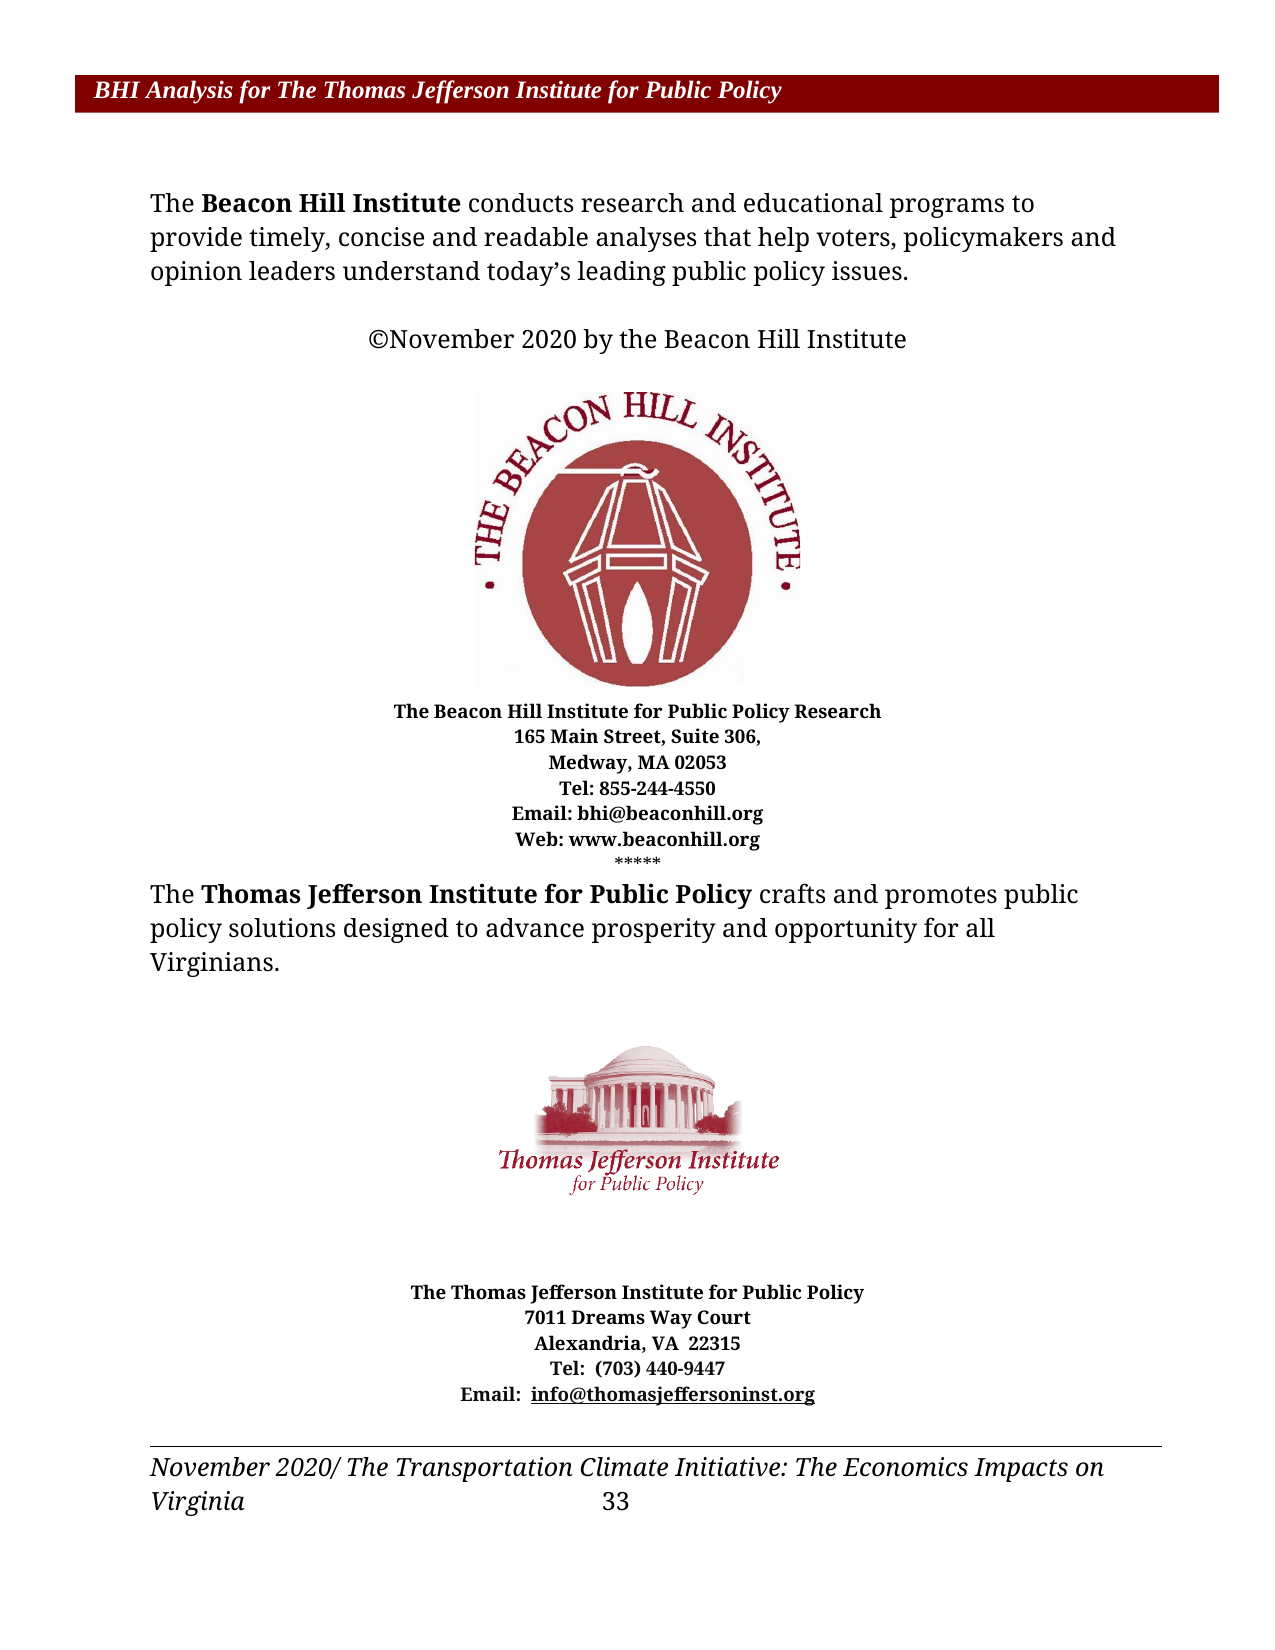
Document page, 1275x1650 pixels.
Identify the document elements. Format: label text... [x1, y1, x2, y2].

text Tel: (703) 440-9447 [150, 1356, 1125, 1381]
text 7011 Dreams Way Court [150, 1304, 1125, 1330]
picture [487, 979, 788, 1279]
text Email: bhi@beaconhill.org [150, 800, 1125, 826]
text Medway, MA 02053 [150, 749, 1125, 775]
text The Beacon Hill Institute conducts research and educational programs to provide timely, concise and readable analyses that help voters, policymakers and opinion leaders understand today’s leading public policy issues. [150, 186, 1125, 288]
text The Thomas Jefferson Institute for Public Policy crafts and promotes public policy solutions designed to advance prosperity and opportunity for all Virginians. [150, 877, 1125, 979]
text Alexandria, VA 22315 [150, 1330, 1125, 1356]
text 165 Main Street, Suite 306, [150, 724, 1125, 749]
text ***** [150, 851, 1125, 877]
picture [474, 392, 801, 687]
text The Thomas Jefferson Institute for Public Policy [150, 1279, 1125, 1304]
text The Beacon Hill Institute for Public Policy Research [150, 698, 1125, 724]
text Web: www.beaconhill.org [150, 826, 1125, 851]
text Tel: 855-244-4550 [150, 775, 1125, 800]
text Email: info@thomasjeffersoninst.org [150, 1381, 1125, 1407]
text ©November 2020 by the Beacon Hill Institute [150, 322, 1125, 356]
